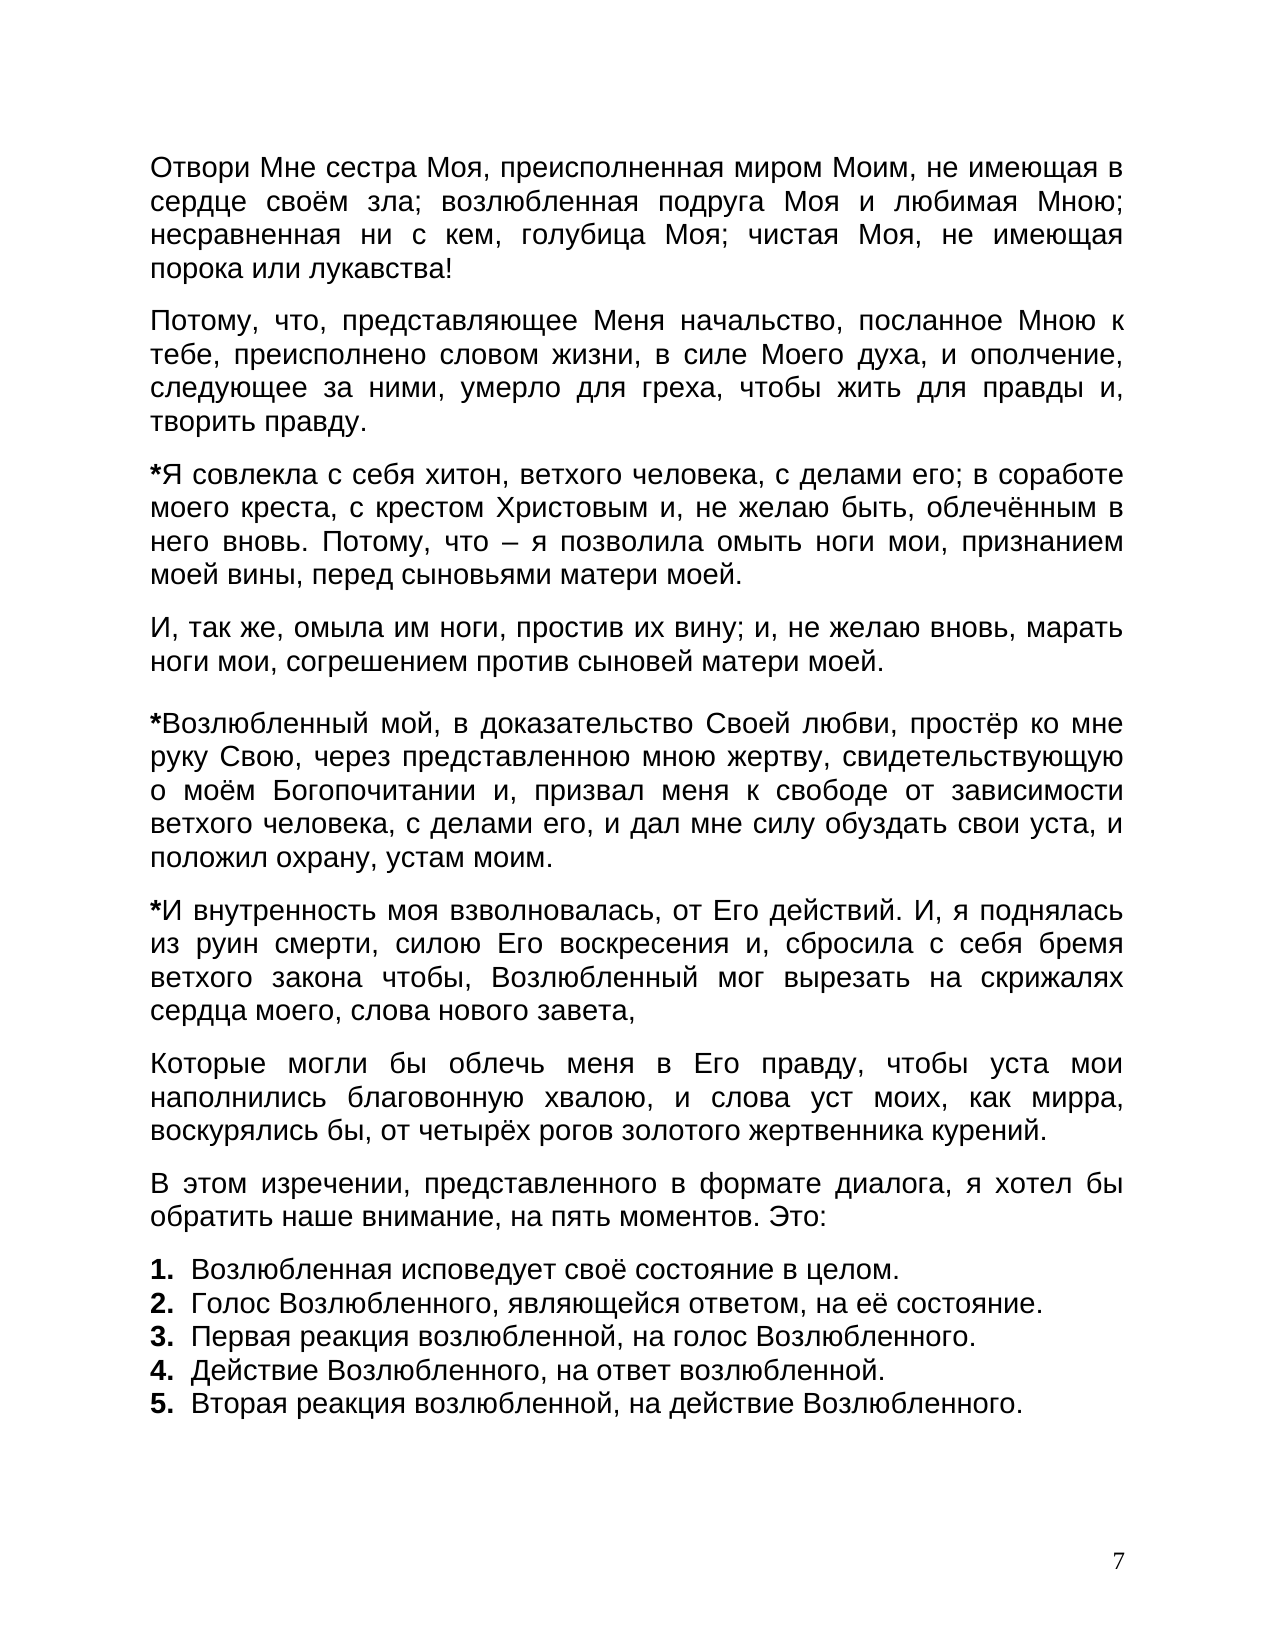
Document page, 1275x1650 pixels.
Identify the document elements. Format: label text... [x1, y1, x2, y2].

text *Возлюбленный мой, в доказательство Своей любви, простёр ко мне руку Свою, через представленною мною жертву, свидетельствующую о моём Богопочитании и, призвал меня к свободе от зависимости ветхого человека, с делами его, и дал мне силу обуздать свои уста, и положил охрану, устам моим. [150, 706, 1125, 873]
text Отвори Мне сестра Моя, преисполненная миром Моим, не имеющая в сердце своём зла; возлюбленная подруга Моя и любимая Мною; несравненная ни с кем, голубица Моя; чистая Моя, не имеющая порока или лукавства! [150, 150, 1125, 284]
text 3. Первая реакция возлюбленной, на голос Возлюбленного. [150, 1319, 1125, 1353]
text 1. Возлюбленная исповедует своё состояние в целом. [150, 1252, 1125, 1286]
text Которые могли бы облечь меня в Его правду, чтобы уста мои наполнились благовонную хвалою, и слова уст моих, как мирра, воскурялись бы, от четырёх рогов золотого жертвенника курений. [150, 1046, 1125, 1147]
text 2. Голос Возлюбленного, являющейся ответом, на её состояние. [150, 1286, 1125, 1319]
text В этом изречении, представленного в формате диалога, я хотел бы обратить наше внимание, на пять моментов. Это: [150, 1166, 1125, 1233]
text 4. Действие Возлюбленного, на ответ возлюбленной. [150, 1353, 1125, 1386]
text Потому, что, представляющее Меня начальство, посланное Мною к тебе, преисполнено словом жизни, в силе Моего духа, и ополчение, следующее за ними, умерло для греха, чтобы жить для правды и, творить правду. [150, 303, 1125, 437]
text 5. Вторая реакция возлюбленной, на действие Возлюбленного. [150, 1386, 1125, 1420]
text И, так же, омыла им ноги, простив их вину; и, не желаю вновь, марать ноги мои, согрешением против сыновей матери моей. [150, 610, 1125, 677]
text *Я совлекла с себя хитон, ветхого человека, с делами его; в соработе моего креста, с крестом Христовым и, не желаю быть, облечённым в него вновь. Потому, что – я позволила омыть ноги мои, признанием моей вины, перед сыновьями матери моей. [150, 457, 1125, 591]
text *И внутренность моя взволновалась, от Его действий. И, я поднялась из руин смерти, силою Его воскресения и, сбросила с себя бремя ветхого закона чтобы, Возлюбленный мог вырезать на скрижалях сердца моего, слова нового завета, [150, 893, 1125, 1027]
